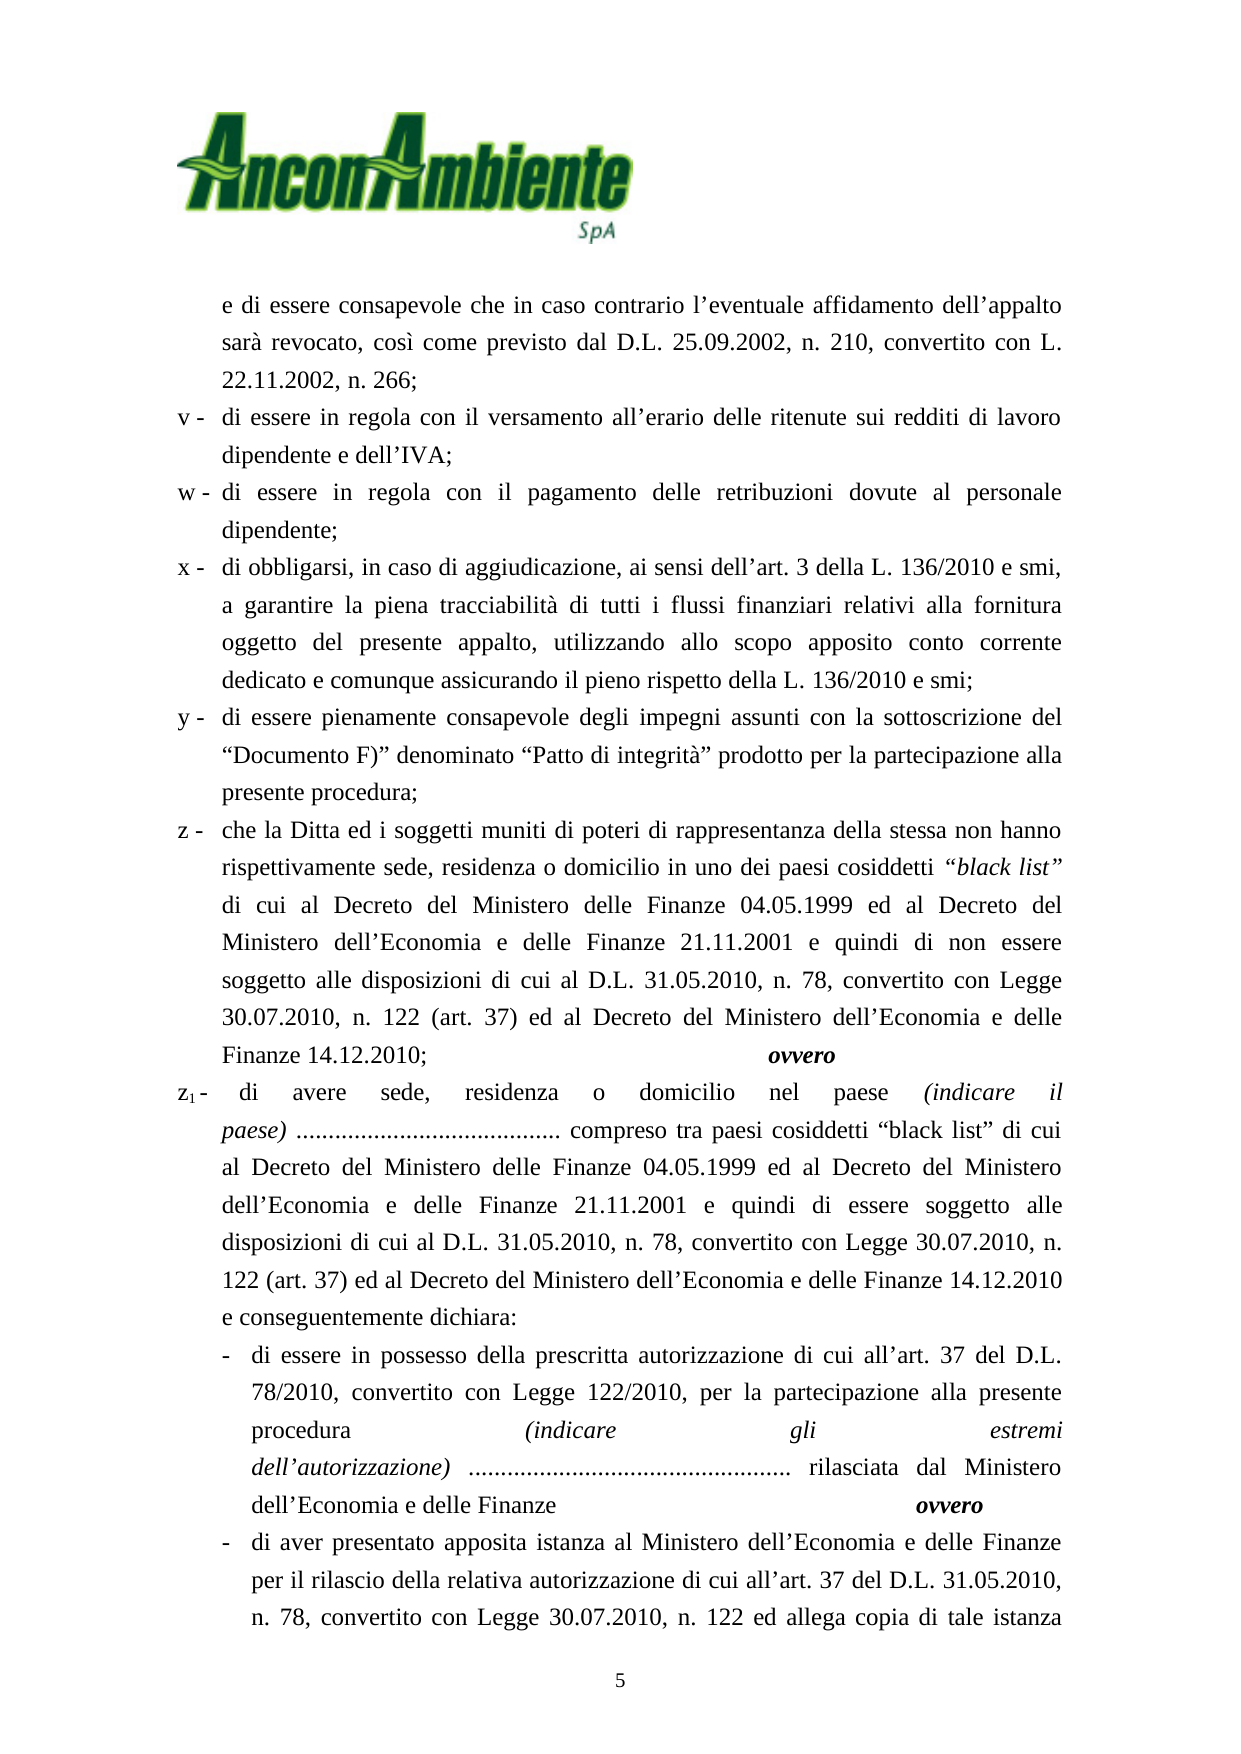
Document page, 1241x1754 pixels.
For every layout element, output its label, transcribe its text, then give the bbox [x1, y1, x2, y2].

text z - che la Ditta ed i soggetti muniti di poteri di rappresentanza della stessa non hanno rispettivamente sede, residenza o domicilio in uno dei paesi cosiddetti “black list” di cui al Decreto del Ministero delle Finanze 04.05.1999 ed al Decreto del Ministero dell’Economia e delle Finanze 21.11.2001 e quindi di non essere soggetto alle disposizioni di cui al D.L. 31.05.2010, n. 78, convertito con Legge 30.07.2010, n. 122 (art. 37) ed al Decreto del Ministero dell’Economia e delle Finanze 14.12.2010; ovvero [177, 806, 1063, 1069]
text w - di essere in regola con il pagamento delle retribuzioni dovute al personale dipendente; [177, 469, 1063, 544]
text z1 - di avere sede, residenza o domicilio nel paese (indicare il paese) ......................................... compreso tra paesi cosiddetti “black list” di cui al Decreto del Ministero delle Finanze 04.05.1999 ed al Decreto del Ministero dell’Economia e delle Finanze 21.11.2001 e quindi di essere soggetto alle disposizioni di cui al D.L. 31.05.2010, n. 78, convertito con Legge 30.07.2010, n. 122 (art. 37) ed al Decreto del Ministero dell’Economia e delle Finanze 14.12.2010 e conseguentemente dichiara: [177, 1069, 1063, 1331]
text x - di obbligarsi, in caso di aggiudicazione, ai sensi dell’art. 3 della L. 136/2010 e smi, a garantire la piena tracciabilità di tutti i flussi finanziari relativi alla fornitura oggetto del presente appalto, utilizzando allo scopo apposito conto corrente dedicato e comunque assicurando il pieno rispetto della L. 136/2010 e smi; [177, 544, 1063, 694]
picture [177, 112, 633, 244]
text - di essere in possesso della prescritta autorizzazione di cui all’art. 37 del D.L. 78/2010, convertito con Legge 122/2010, per la partecipazione alla presente procedura (indicare gli estremi dell’autorizzazione) .................................................. rilasciata dal Ministero dell’Economia e delle Finanze ovvero [222, 1331, 1063, 1519]
text y - di essere pienamente consapevole degli impegni assunti con la sottoscrizione del “Documento F)” denominato “Patto di integrità” prodotto per la partecipazione alla presente procedura; [177, 694, 1063, 806]
text v - di essere in regola con il versamento all’erario delle ritenute sui redditi di lavoro dipendente e dell’IVA; [177, 394, 1063, 469]
